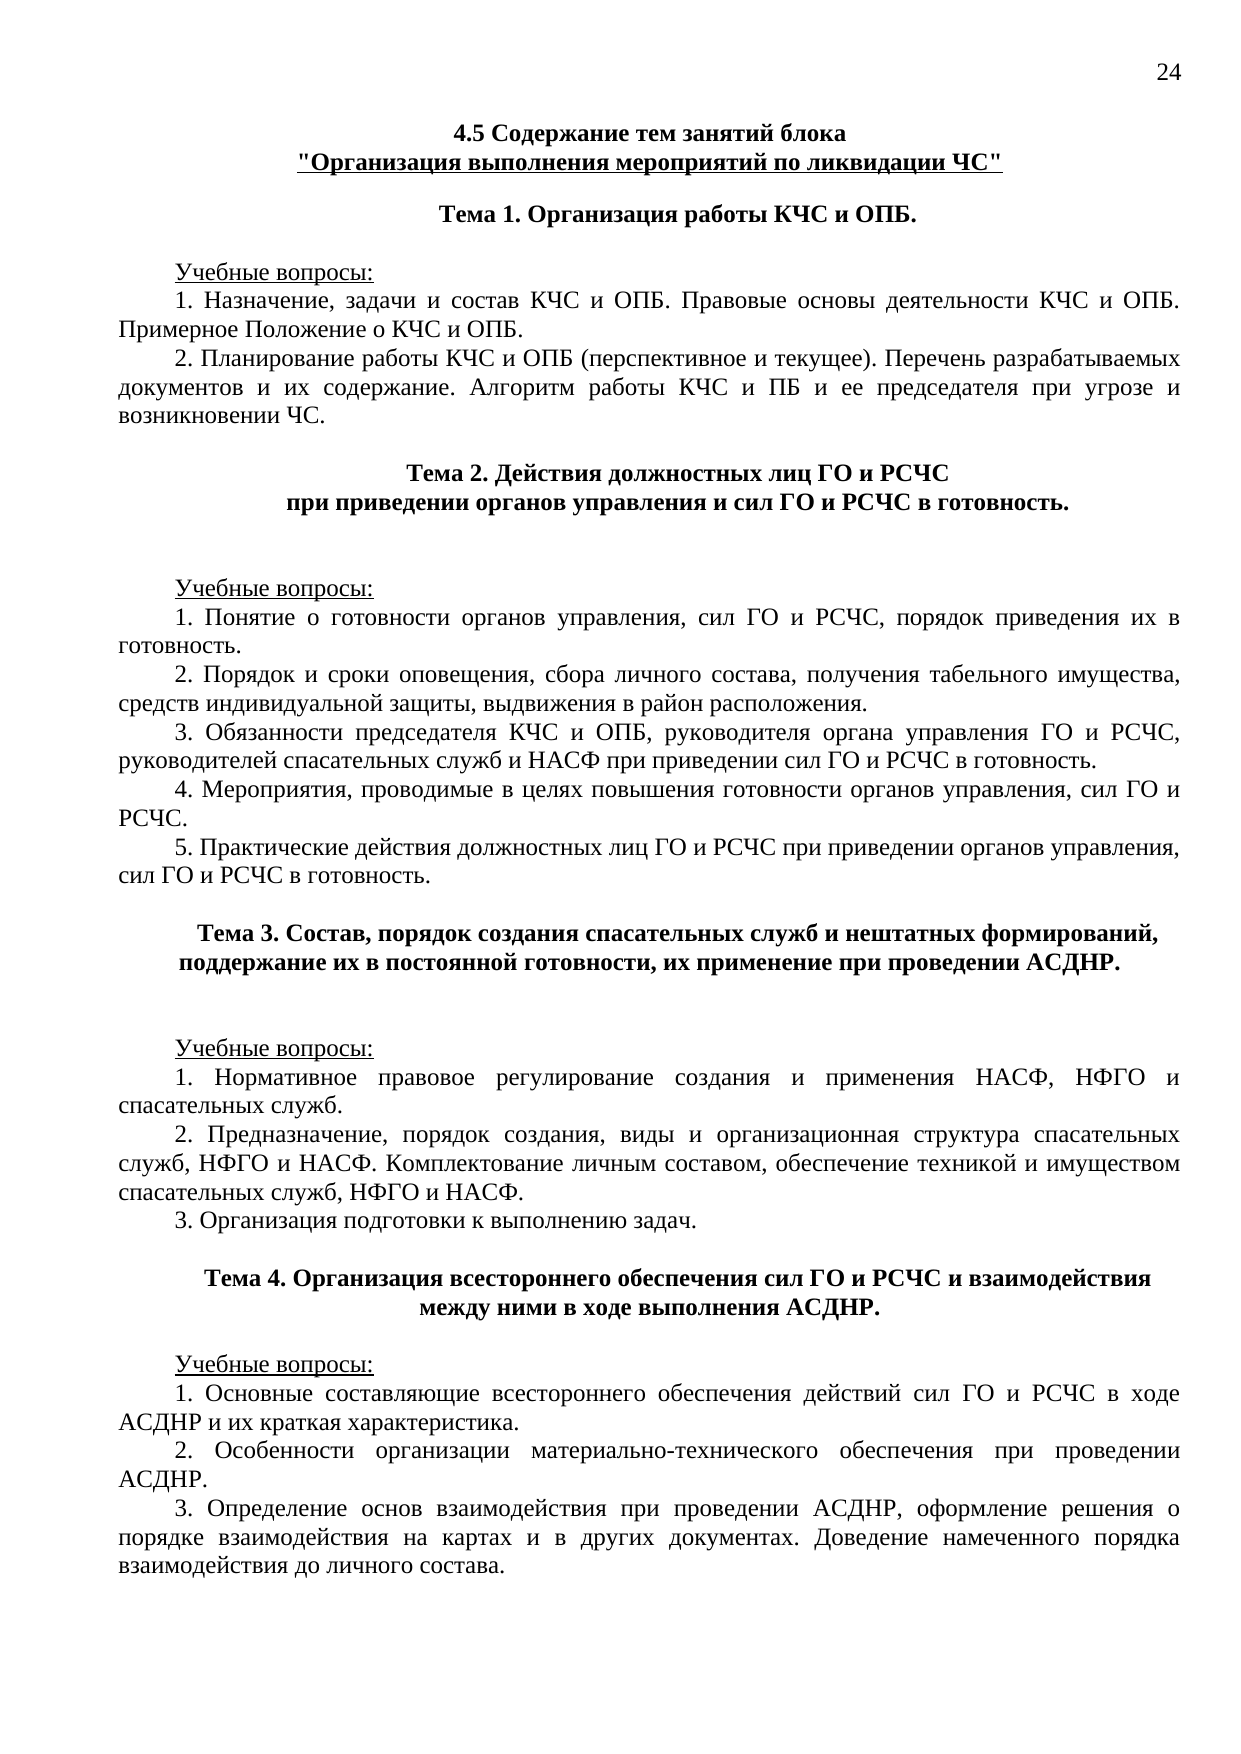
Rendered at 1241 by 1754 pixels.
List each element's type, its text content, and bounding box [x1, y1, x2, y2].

title Тема 1. Организация работы КЧС и ОПБ. [118, 199, 1181, 228]
text 3. Определение основ взаимодействия при проведении АСДНР, оформление решения о порядке взаимодействия на картах и в других документах. Доведение намеченного порядка взаимодействия до личного состава. [118, 1493, 1181, 1579]
title Тема 2. Действия должностных лиц ГО и РСЧС [118, 458, 1181, 487]
text 2. Особенности организации материально-технического обеспечения при проведении АСДНР. [118, 1436, 1181, 1493]
text 4. Мероприятия, проводимые в целях повышения готовности органов управления, сил ГО и РСЧС. [118, 774, 1181, 832]
title Тема 3. Состав, порядок создания спасательных служб и нештатных формирований, поддержание их в постоянной готовности, их применение при проведении АСДНР. [118, 918, 1181, 976]
text Учебные вопросы: [118, 573, 1181, 602]
text 1. Основные составляющие всестороннего обеспечения действий сил ГО и РСЧС в ходе АСДНР и их краткая характеристика. [118, 1378, 1181, 1436]
text 1. Понятие о готовности органов управления, сил ГО и РСЧС, порядок приведения их в готовность. [118, 602, 1181, 659]
text Учебные вопросы: [118, 1033, 1181, 1062]
text 1. Назначение, задачи и состав КЧС и ОПБ. Правовые основы деятельности КЧС и ОПБ. Примерное Положение о КЧС и ОПБ. [118, 286, 1181, 343]
text Учебные вопросы: [118, 257, 1181, 286]
text 5. Практические действия должностных лиц ГО и РСЧС при приведении органов управления, сил ГО и РСЧС в готовность. [118, 832, 1181, 889]
text 2. Планирование работы КЧС и ОПБ (перспективное и текущее). Перечень разрабатываемых документов и их содержание. Алгоритм работы КЧС и ПБ и ее председателя при угрозе и возникновении ЧС. [118, 343, 1181, 429]
title 4.5 Содержание тем занятий блока [118, 118, 1181, 147]
text Учебные вопросы: [118, 1349, 1181, 1378]
title "Организация выполнения мероприятий по ликвидации ЧС" [118, 147, 1181, 176]
title Тема 4. Организация всестороннего обеспечения сил ГО и РСЧС и взаимодействия между ними в ходе выполнения АСДНР. [118, 1263, 1181, 1321]
text 3. Обязанности председателя КЧС и ОПБ, руководителя органа управления ГО и РСЧС, руководителей спасательных служб и НАСФ при приведении сил ГО и РСЧС в готовность. [118, 717, 1181, 774]
text 2. Порядок и сроки оповещения, сбора личного состава, получения табельного имущества, средств индивидуальной защиты, выдвижения в район расположения. [118, 659, 1181, 717]
title при приведении органов управления и сил ГО и РСЧС в готовность. [118, 487, 1181, 516]
text 2. Предназначение, порядок создания, виды и организационная структура спасательных служб, НФГО и НАСФ. Комплектование личным составом, обеспечение техникой и имуществом спасательных служб, НФГО и НАСФ. [118, 1119, 1181, 1206]
text 1. Нормативное правовое регулирование создания и применения НАСФ, НФГО и спасательных служб. [118, 1062, 1181, 1119]
text 3. Организация подготовки к выполнению задач. [118, 1206, 1181, 1234]
